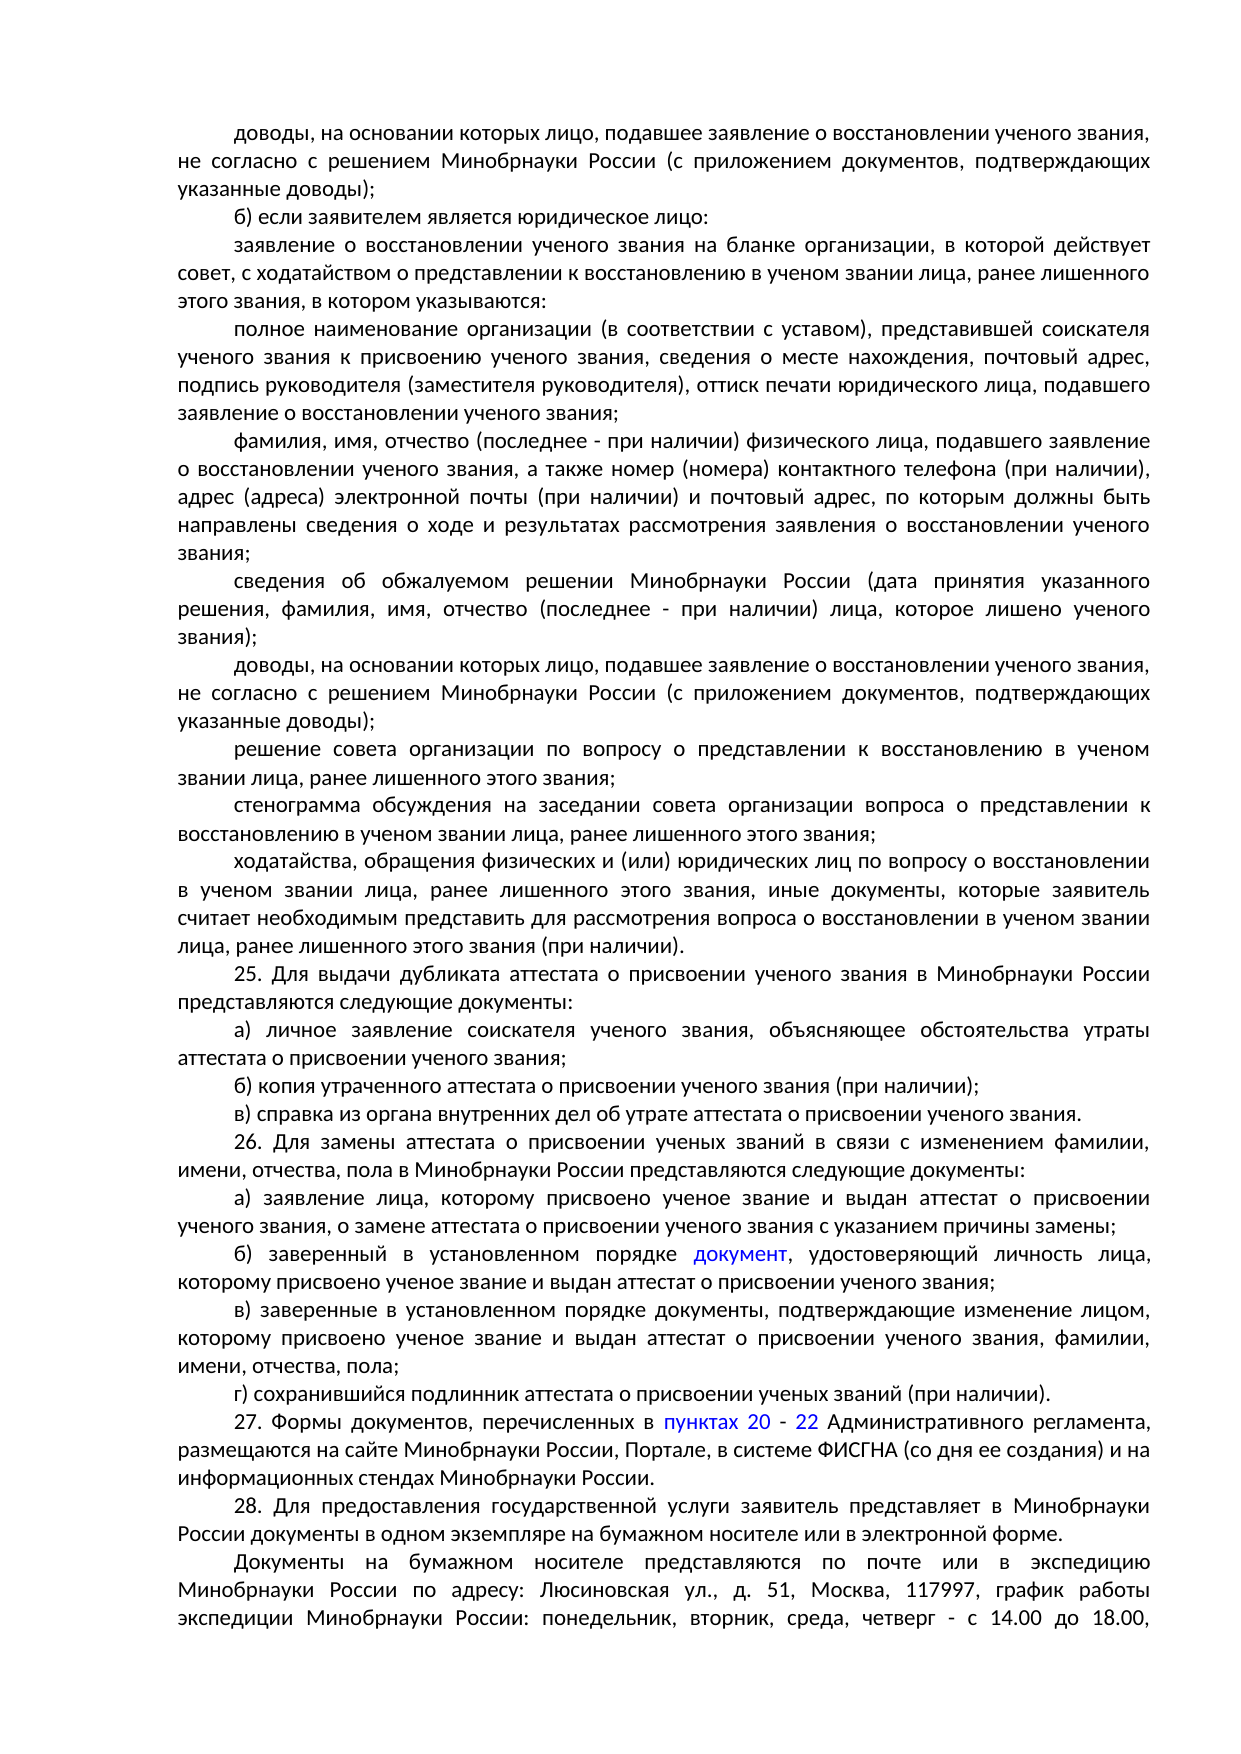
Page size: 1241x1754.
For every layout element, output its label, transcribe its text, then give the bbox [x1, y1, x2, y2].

text 25. Для выдачи дубликата аттестата о присвоении ученого звания в Минобрнауки России представляются следующие документы: [177, 959, 1152, 1015]
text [177, 1547, 1152, 1631]
text сведения об обжалуемом решении Минобрнауки России (дата принятия указанного решения, фамилия, имя, отчество (последнее - при наличии) лица, которое лишено ученого звания); [177, 566, 1152, 651]
text доводы, на основании которых лицо, подавшее заявление о восстановлении ученого звания, не согласно с решением Минобрнауки России (с приложением документов, подтверждающих указанные доводы); [177, 118, 1152, 202]
text б) если заявителем является юридическое лицо: [177, 202, 1152, 230]
text б) заверенный в установленном порядке документ, удостоверяющий личность лица, которому присвоено ученое звание и выдан аттестат о присвоении ученого звания; [177, 1239, 1152, 1295]
text решение совета организации по вопросу о представлении к восстановлению в ученом звании лица, ранее лишенного этого звания; [177, 734, 1152, 791]
text фамилия, имя, отчество (последнее - при наличии) физического лица, подавшего заявление о восстановлении ученого звания, а также номер (номера) контактного телефона (при наличии), адрес (адреса) электронной почты (при наличии) и почтовый адрес, по которым должны быть направлены сведения о ходе и результатах рассмотрения заявления о восстановлении ученого звания; [177, 426, 1152, 566]
text доводы, на основании которых лицо, подавшее заявление о восстановлении ученого звания, не согласно с решением Минобрнауки России (с приложением документов, подтверждающих указанные доводы); [177, 651, 1152, 734]
text заявление о восстановлении ученого звания на бланке организации, в которой действует совет, с ходатайством о представлении к восстановлению в ученом звании лица, ранее лишенного этого звания, в котором указываются: [177, 230, 1152, 314]
text стенограмма обсуждения на заседании совета организации вопроса о представлении к восстановлению в ученом звании лица, ранее лишенного этого звания; [177, 791, 1152, 847]
text б) копия утраченного аттестата о присвоении ученого звания (при наличии); [177, 1071, 1152, 1099]
text в) заверенные в установленном порядке документы, подтверждающие изменение лицом, которому присвоено ученое звание и выдан аттестат о присвоении ученого звания, фамилии, имени, отчества, пола; [177, 1295, 1152, 1379]
text а) личное заявление соискателя ученого звания, объясняющее обстоятельства утраты аттестата о присвоении ученого звания; [177, 1015, 1152, 1071]
text 28. Для предоставления государственной услуги заявитель представляет в Минобрнауки России документы в одном экземпляре на бумажном носителе или в электронной форме. [177, 1491, 1152, 1547]
text полное наименование организации (в соответствии с уставом), представившей соискателя ученого звания к присвоению ученого звания, сведения о месте нахождения, почтовый адрес, подпись руководителя (заместителя руководителя), оттиск печати юридического лица, подавшего заявление о восстановлении ученого звания; [177, 314, 1152, 426]
text 26. Для замены аттестата о присвоении ученых званий в связи с изменением фамилии, имени, отчества, пола в Минобрнауки России представляются следующие документы: [177, 1127, 1152, 1183]
text г) сохранившийся подлинник аттестата о присвоении ученых званий (при наличии). [177, 1379, 1152, 1407]
text 27. Формы документов, перечисленных в пунктах 20 - 22 Административного регламента, размещаются на сайте Минобрнауки России, Портале, в системе ФИСГНА (со дня ее создания) и на информационных стендах Минобрнауки России. [177, 1407, 1152, 1491]
text ходатайства, обращения физических и (или) юридических лиц по вопросу о восстановлении в ученом звании лица, ранее лишенного этого звания, иные документы, которые заявитель считает необходимым представить для рассмотрения вопроса о восстановлении в ученом звании лица, ранее лишенного этого звания (при наличии). [177, 847, 1152, 959]
text в) справка из органа внутренних дел об утрате аттестата о присвоении ученого звания. [177, 1099, 1152, 1127]
text а) заявление лица, которому присвоено ученое звание и выдан аттестат о присвоении ученого звания, о замене аттестата о присвоении ученого звания с указанием причины замены; [177, 1183, 1152, 1239]
